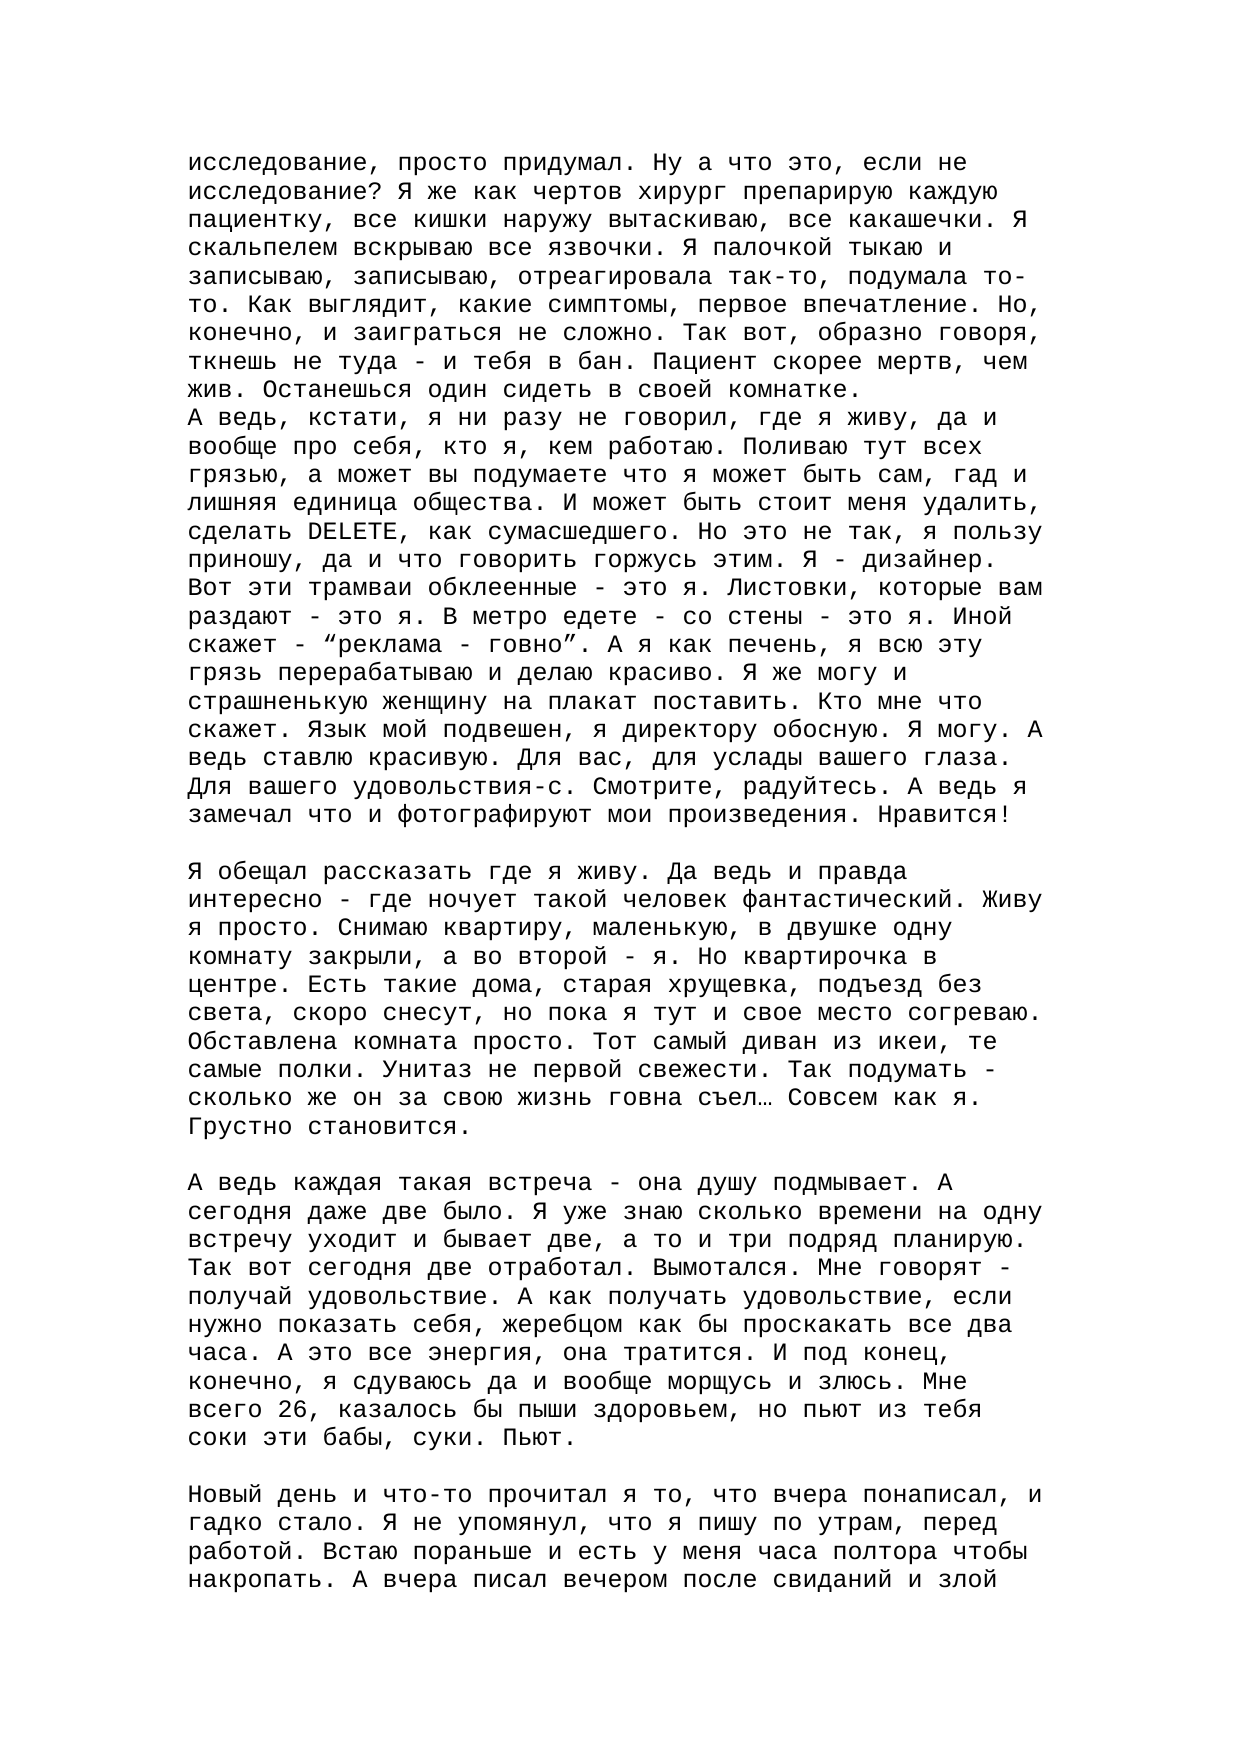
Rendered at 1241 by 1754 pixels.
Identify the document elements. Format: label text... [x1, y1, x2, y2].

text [187, 150, 1053, 405]
text Я обещал рассказать где я живу. Да ведь и правда интересно - где ночует такой человек фантастический. Живу я просто. Снимаю квартиру, маленькую, в двушке одну комнату закрыли, а во второй - я. Но квартирочка в центре. Есть такие дома, старая хрущевка, подъезд без света, скоро снесут, но пока я тут и свое место согреваю. Обставлена комната просто. Тот самый диван из икеи, те самые полки. Унитаз не первой свежести. Так подумать - сколько же он за свою жизнь говна съел… Совсем как я. Грустно становится. [187, 858, 1053, 1142]
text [187, 1482, 1053, 1595]
text А ведь каждая такая встреча - она душу подмывает. А сегодня даже две было. Я уже знаю сколько времени на одну встречу уходит и бывает две, а то и три подряд планирую. Так вот сегодня две отработал. Вымотался. Мне говорят - получай удовольствие. А как получать удовольствие, если нужно показать себя, жеребцом как бы проскакать все два часа. А это все энергия, она тратится. И под конец, конечно, я сдуваюсь да и вообще морщусь и злюсь. Мне всего 26, казалось бы пыши здоровьем, но пьют из тебя соки эти бабы, суки. Пьют. [187, 1170, 1053, 1453]
text А ведь, кстати, я ни разу не говорил, где я живу, да и вообще про себя, кто я, кем работаю. Поливаю тут всех грязью, а может вы подумаете что я может быть сам, гад и лишняя единица общества. И может быть стоит меня удалить, сделать DELETE, как сумасшедшего. Но это не так, я пользу приношу, да и что говорить горжусь этим. Я - дизайнер. Вот эти трамваи обклеенные - это я. Листовки, которые вам раздают - это я. В метро едете - со стены - это я. Иной скажет - “реклама - говно”. А я как печень, я всю эту грязь перерабатываю и делаю красиво. Я же могу и страшненькую женщину на плакат поставить. Кто мне что скажет. Язык мой подвешен, я директору обосную. Я могу. А ведь ставлю красивую. Для вас, для услады вашего глаза. Для вашего удовольствия-с. Смотрите, радуйтесь. А ведь я замечал что и фотографируют мои произведения. Нравится! [187, 405, 1053, 830]
